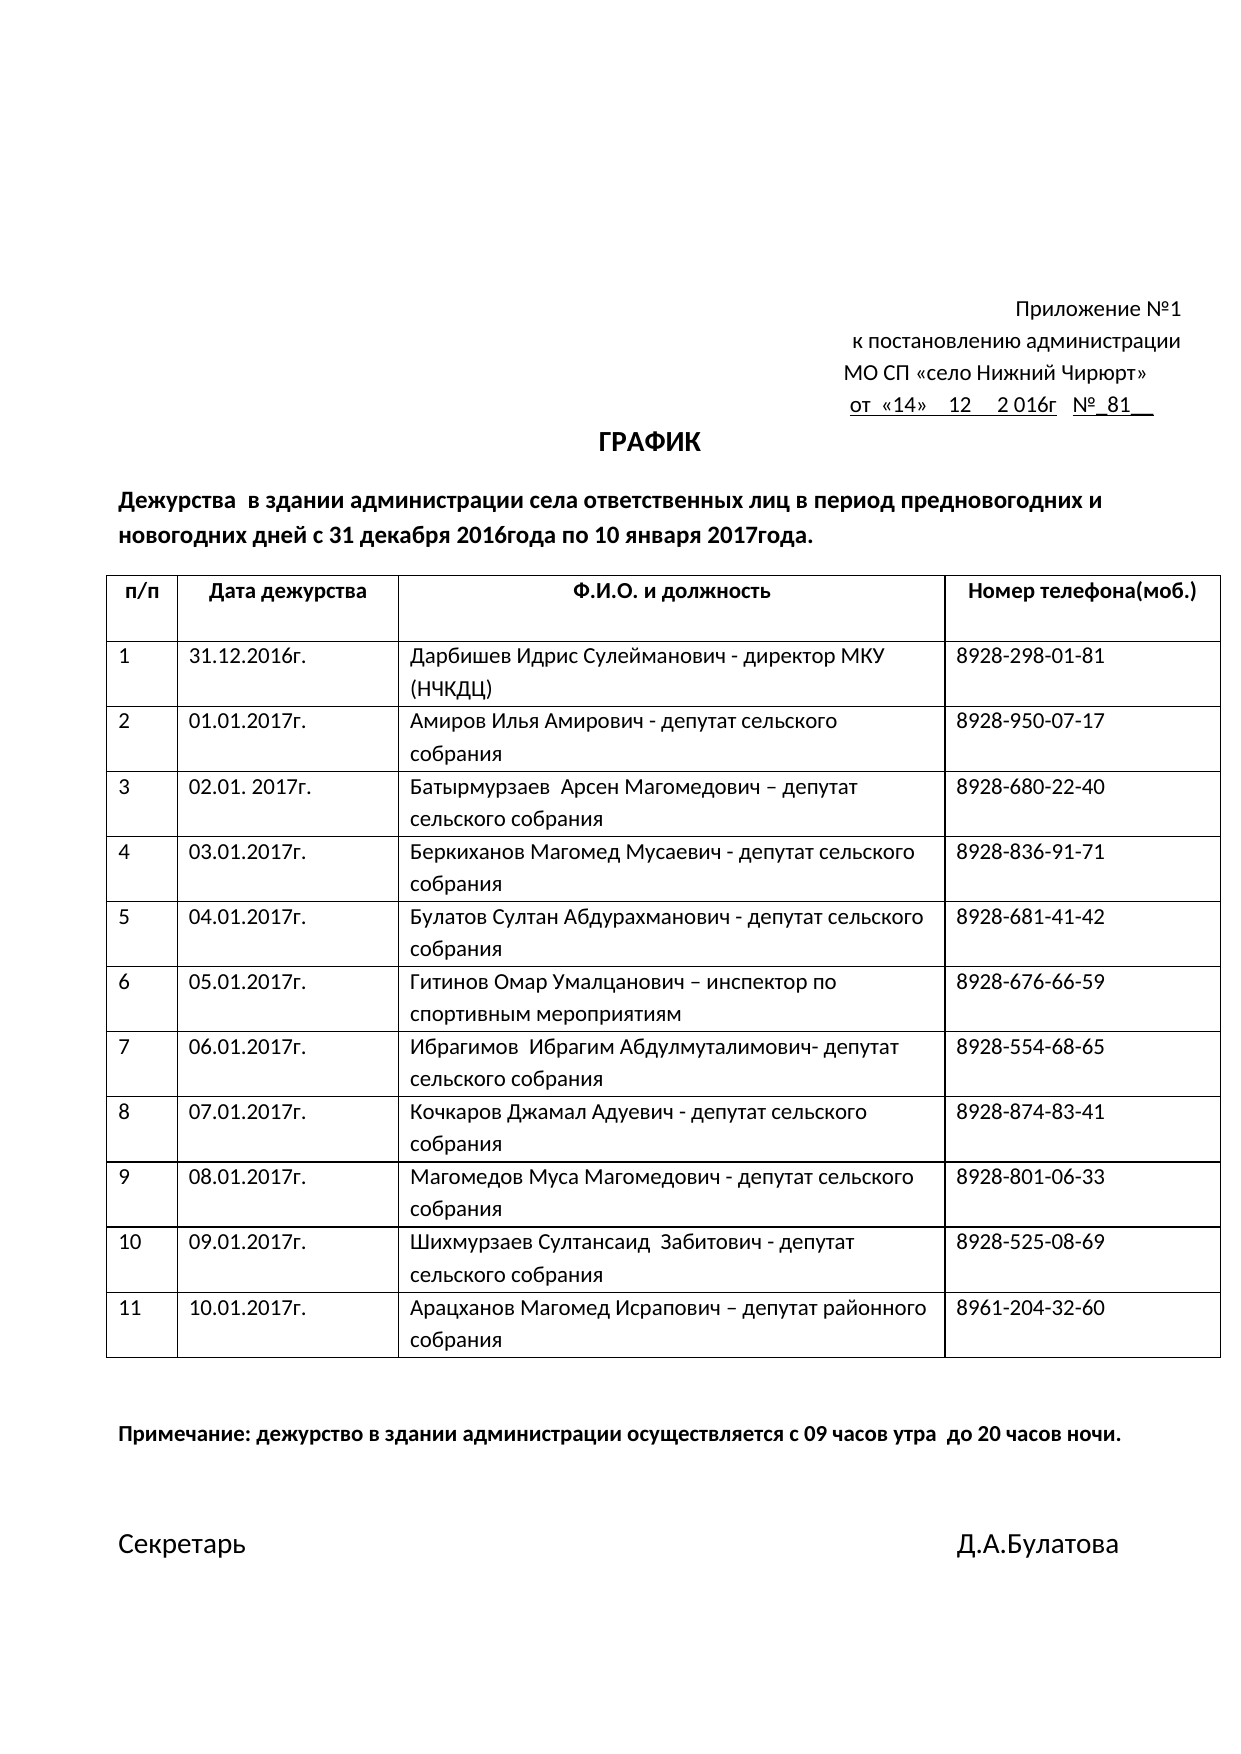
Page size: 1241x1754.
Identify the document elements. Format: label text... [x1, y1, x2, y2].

table_cell Кочкаров Джамал Адуевич - депутат сельского собрания [399, 1097, 944, 1161]
table_cell 06.01.2017г. [178, 1032, 398, 1096]
table_cell 8961-204-32-60 [946, 1293, 1220, 1357]
table_header Дата дежурства [178, 576, 398, 641]
table_header Ф.И.О. и должность [399, 576, 944, 641]
table_cell 9 [107, 1163, 177, 1226]
table_cell Булатов Султан Абдурахманович - депутат сельского собрания [399, 902, 944, 966]
text ГРАФИК [118, 423, 1181, 458]
table_cell 01.01.2017г. [178, 707, 398, 771]
table_cell Магомедов Муса Магомедович - депутат сельского собрания [399, 1163, 944, 1226]
table_cell 05.01.2017г. [178, 967, 398, 1031]
table_cell 7 [107, 1032, 177, 1096]
table_cell 08.01.2017г. [178, 1163, 398, 1226]
table_cell 8928-836-91-71 [946, 837, 1220, 901]
table_cell 8928-950-07-17 [946, 707, 1220, 771]
table_cell 8928-525-08-69 [946, 1228, 1220, 1292]
text Примечание: дежурство в здании администрации осуществляется с 09 часов утра до 20 часов ночи. [118, 1419, 1181, 1447]
table_cell 8928-681-41-42 [946, 902, 1220, 966]
table_cell Гитинов Омар Умалцанович – инспектор по спортивным мероприятиям [399, 967, 944, 1031]
text от «14» 12 2 016г №_81__ [118, 391, 1181, 419]
table_cell Батырмурзаев Арсен Магомедович – депутат сельского собрания [399, 772, 944, 836]
table_cell 8928-298-01-81 [946, 642, 1220, 706]
table_cell 8928-676-66-59 [946, 967, 1220, 1031]
table_cell 5 [107, 902, 177, 966]
table_cell 8928-801-06-33 [946, 1163, 1220, 1226]
table_cell 6 [107, 967, 177, 1031]
table_cell 03.01.2017г. [178, 837, 398, 901]
table_cell Беркиханов Магомед Мусаевич - депутат сельского собрания [399, 837, 944, 901]
table_cell 2 [107, 707, 177, 771]
table_cell 10.01.2017г. [178, 1293, 398, 1357]
table_cell 09.01.2017г. [178, 1228, 398, 1292]
table_cell 11 [107, 1293, 177, 1357]
table_cell 3 [107, 772, 177, 836]
table_cell Арацханов Магомед Исрапович – депутат районного собрания [399, 1293, 944, 1357]
table_cell 07.01.2017г. [178, 1097, 398, 1161]
text к постановлению администрации [118, 326, 1181, 354]
table_header Номер телефона(моб.) [946, 576, 1220, 641]
table_cell Дарбишев Идрис Сулейманович - директор МКУ (НЧКДЦ) [399, 642, 944, 706]
table_cell 31.12.2016г. [178, 642, 398, 706]
table_cell Амиров Илья Амирович - депутат сельского собрания [399, 707, 944, 771]
text Дежурства в здании администрации села ответственных лиц в период предновогодних и новогодних дней с 31 декабря 2016года по 10 января 2017года. [118, 484, 1181, 550]
text Приложение №1 [118, 294, 1181, 322]
table_cell Шихмурзаев Султансаид Забитович - депутат сельского собрания [399, 1228, 944, 1292]
table_cell 4 [107, 837, 177, 901]
text МО СП «село Нижний Чирюрт» [118, 358, 1181, 386]
table_cell 02.01. 2017г. [178, 772, 398, 836]
table_header п/п [107, 576, 177, 641]
table_cell Ибрагимов Ибрагим Абдулмуталимович- депутат сельского собрания [399, 1032, 944, 1096]
table_cell 1 [107, 642, 177, 706]
table_cell 8928-874-83-41 [946, 1097, 1220, 1161]
table_cell 8 [107, 1097, 177, 1161]
table_cell 8928-680-22-40 [946, 772, 1220, 836]
text Секретарь Д.А.Булатова [118, 1526, 1181, 1561]
table_cell 04.01.2017г. [178, 902, 398, 966]
table_cell 8928-554-68-65 [946, 1032, 1220, 1096]
table_cell 10 [107, 1228, 177, 1292]
